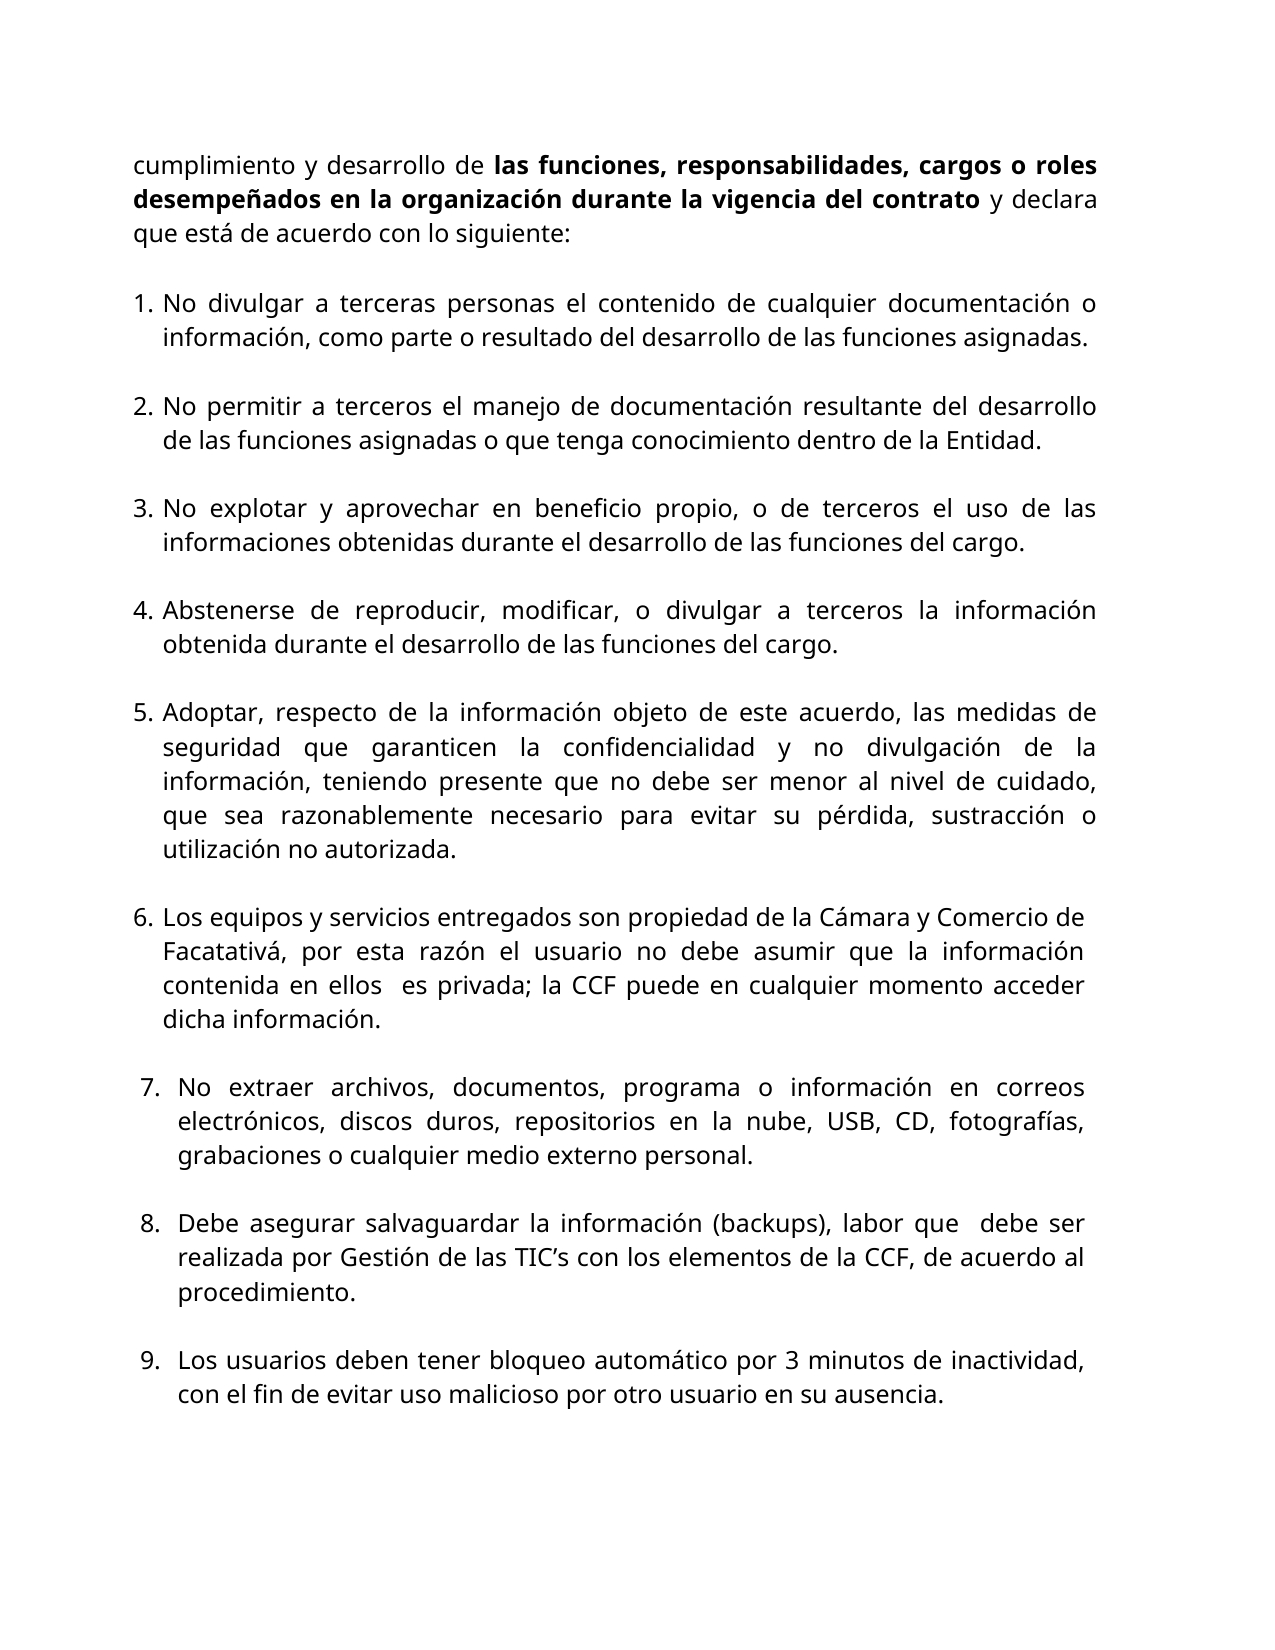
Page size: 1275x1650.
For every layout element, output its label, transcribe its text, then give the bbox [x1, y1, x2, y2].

list Abstenerse de reproducir, modificar, o divulgar a terceros la información obtenida durante el desarrollo de las funciones del cargo. [133, 593, 1098, 661]
list No extraer archivos, documentos, programa o información en correos electrónicos, discos duros, repositorios en la nube, USB, CD, fotografías, grabaciones o cualquier medio externo personal. [140, 1070, 1086, 1172]
list Adoptar, respecto de la información objeto de este acuerdo, las medidas de seguridad que garanticen la confidencialidad y no divulgación de la información, teniendo presente que no debe ser menor al nivel de cuidado, que sea razonablemente necesario para evitar su pérdida, sustracción o utilización no autorizada. [133, 695, 1098, 865]
list Los equipos y servicios entregados son propiedad de la Cámara y Comercio de Facatativá, por esta razón el usuario no debe asumir que la información contenida en ellos es privada; la CCF puede en cualquier momento acceder dicha información. [133, 899, 1086, 1036]
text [133, 148, 1098, 250]
list No explotar y aprovechar en beneficio propio, o de terceros el uso de las informaciones obtenidas durante el desarrollo de las funciones del cargo. [133, 491, 1098, 559]
list Los usuarios deben tener bloqueo automático por 3 minutos de inactividad, con el fin de evitar uso malicioso por otro usuario en su ausencia. [140, 1342, 1086, 1410]
list No divulgar a terceras personas el contenido de cualquier documentación o información, como parte o resultado del desarrollo de las funciones asignadas. [133, 286, 1098, 354]
list Debe asegurar salvaguardar la información (backups), labor que debe ser realizada por Gestión de las TIC’s con los elementos de la CCF, de acuerdo al procedimiento. [140, 1206, 1086, 1308]
list No permitir a terceros el manejo de documentación resultante del desarrollo de las funciones asignadas o que tenga conocimiento dentro de la Entidad. [133, 388, 1098, 457]
